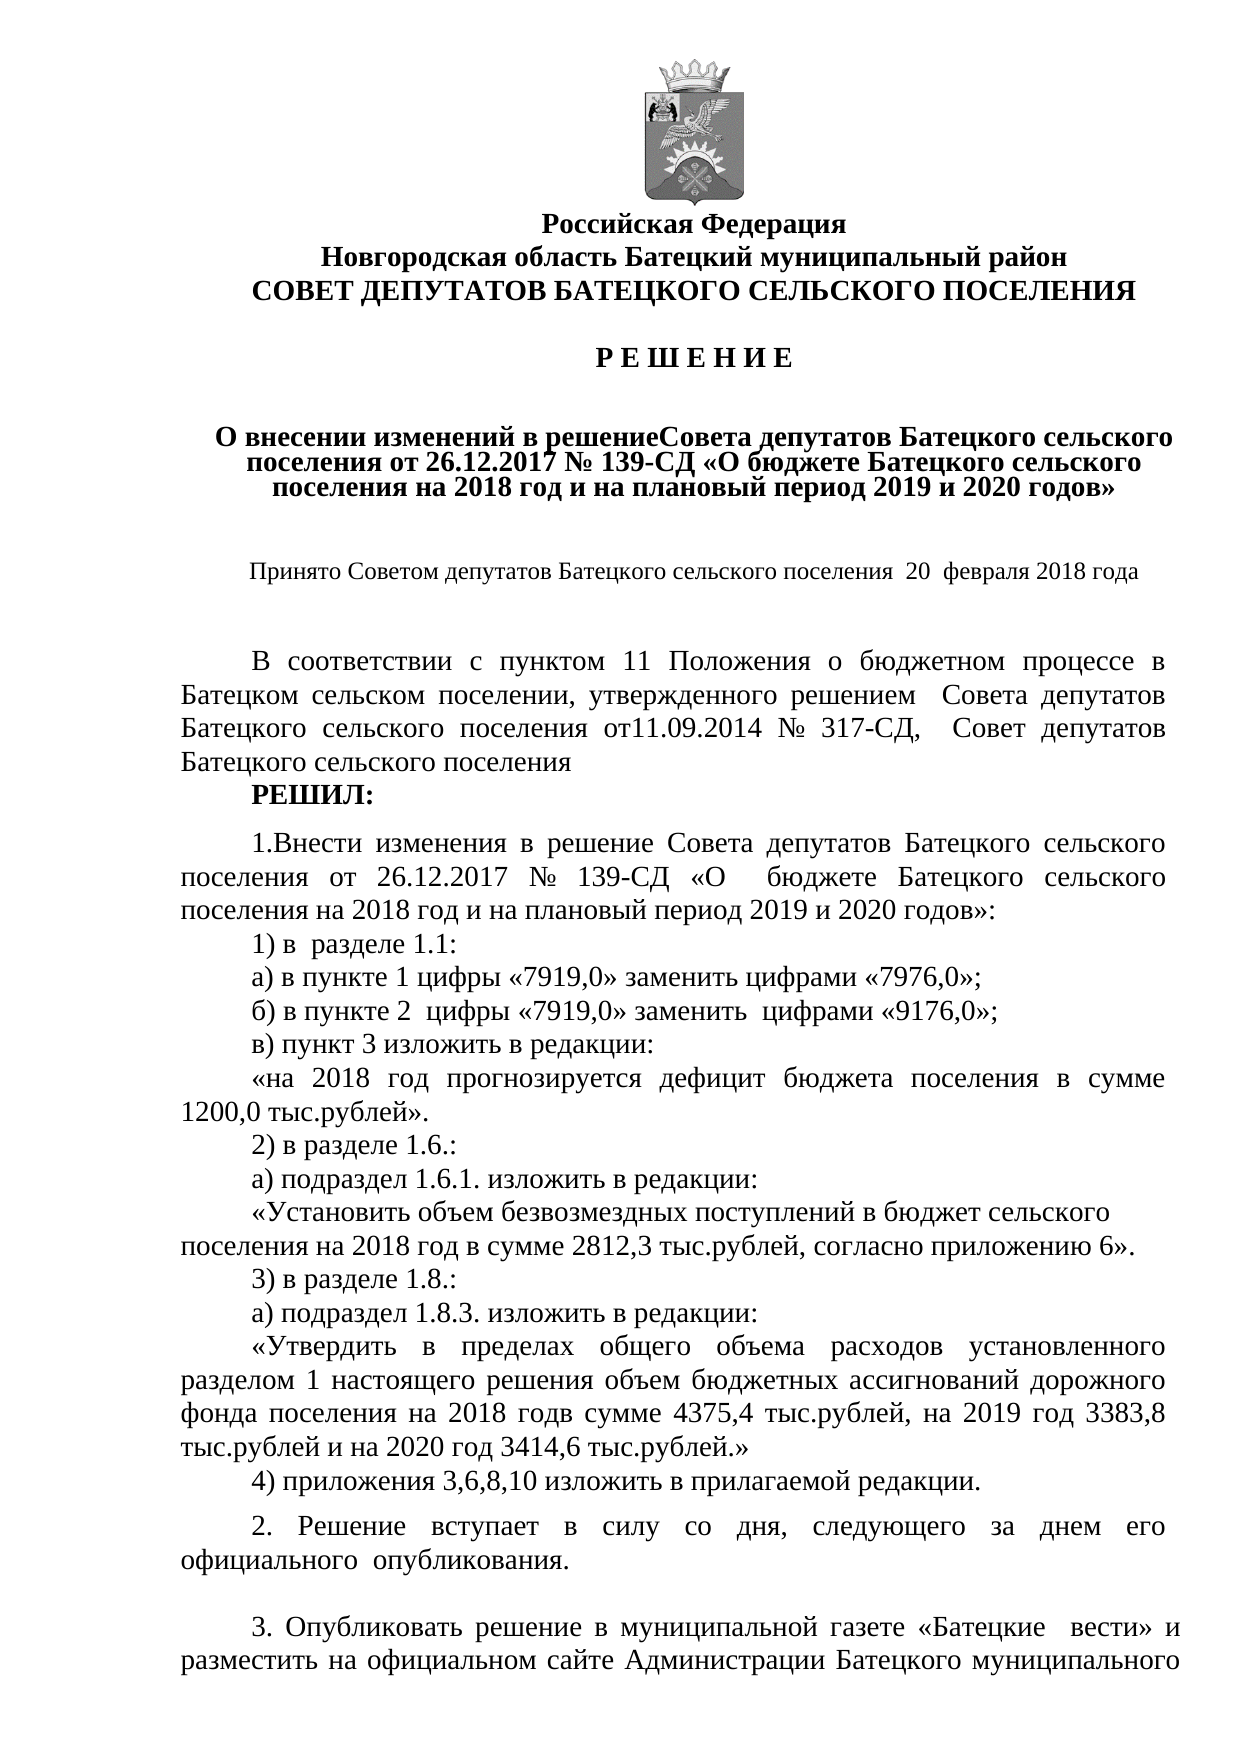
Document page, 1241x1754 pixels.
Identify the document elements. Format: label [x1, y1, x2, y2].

picture [644, 59, 744, 206]
table_header [177, 59, 1211, 1676]
